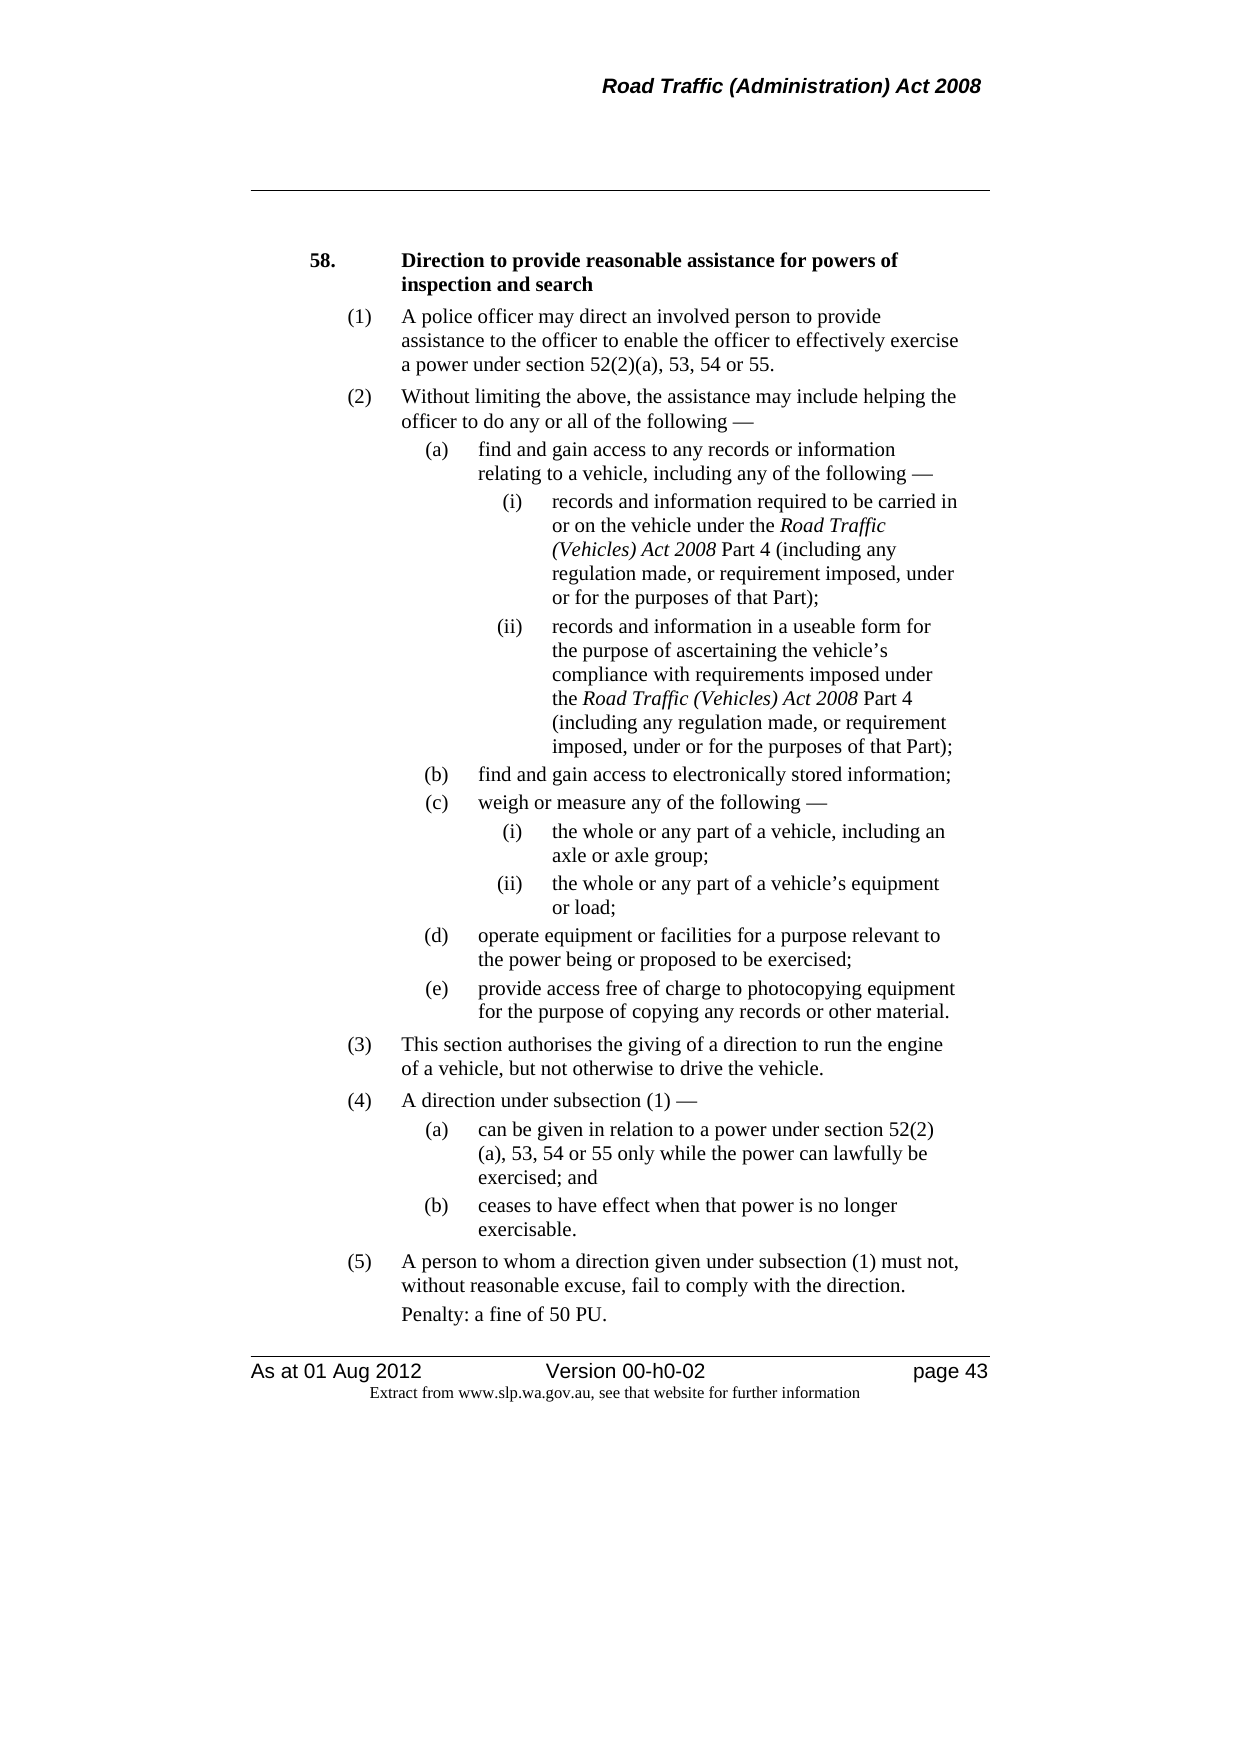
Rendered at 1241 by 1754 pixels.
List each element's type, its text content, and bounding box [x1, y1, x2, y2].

subtitle 58. Direction to provide reasonable assistance for powers of inspection and search [309, 247, 960, 296]
text (4) A direction under subsection (1) — [312, 1088, 960, 1112]
text (2) Without limiting the above, the assistance may include helping the officer to do any or all of the following — [312, 384, 960, 433]
text (a) can be given in relation to a power under section 52(2)(a), 53, 54 or 55 only while the power can lawfully be exercised; and [389, 1117, 960, 1189]
text (c) weigh or measure any of the following — [389, 790, 960, 814]
text (d) operate equipment or facilities for a purpose relevant to the power being or proposed to be exercised; [389, 923, 960, 971]
text (i) records and information required to be carried in or on the vehicle under the Road Traffic (Vehicles) Act 2008 Part 4 (including any regulation made, or requirement imposed, under or for the purposes of that Part); [463, 489, 960, 609]
text (b) find and gain access to electronically stored information; [389, 762, 960, 786]
text (1) A police officer may direct an involved person to provide assistance to the officer to enable the officer to effectively exercise a power under section 52(2)(a), 53, 54 or 55. [312, 304, 960, 376]
text (5) A person to whom a direction given under subsection (1) must not, without reasonable excuse, fail to comply with the direction. [312, 1249, 960, 1297]
text (ii) the whole or any part of a vehicle’s equipment or load; [463, 871, 960, 919]
text (e) provide access free of charge to photocopying equipment for the purpose of copying any records or other material. [389, 975, 960, 1023]
text (a) find and gain access to any records or information relating to a vehicle, including any of the following — [389, 437, 960, 485]
text (b) ceases to have effect when that power is no longer exercisable. [389, 1193, 960, 1241]
text (i) the whole or any part of a vehicle, including an axle or axle group; [463, 818, 960, 867]
text (ii) records and information in a useable form for the purpose of ascertaining the vehicle’s compliance with requirements imposed under the Road Traffic (Vehicles) Act 2008 Part 4 (including any regulation made, or requirement imposed, under or for the purposes of that Part); [463, 613, 960, 758]
text Penalty: a fine of 50 PU. [336, 1302, 960, 1326]
text (3) This section authorises the giving of a direction to run the engine of a vehicle, but not otherwise to drive the vehicle. [312, 1032, 960, 1080]
